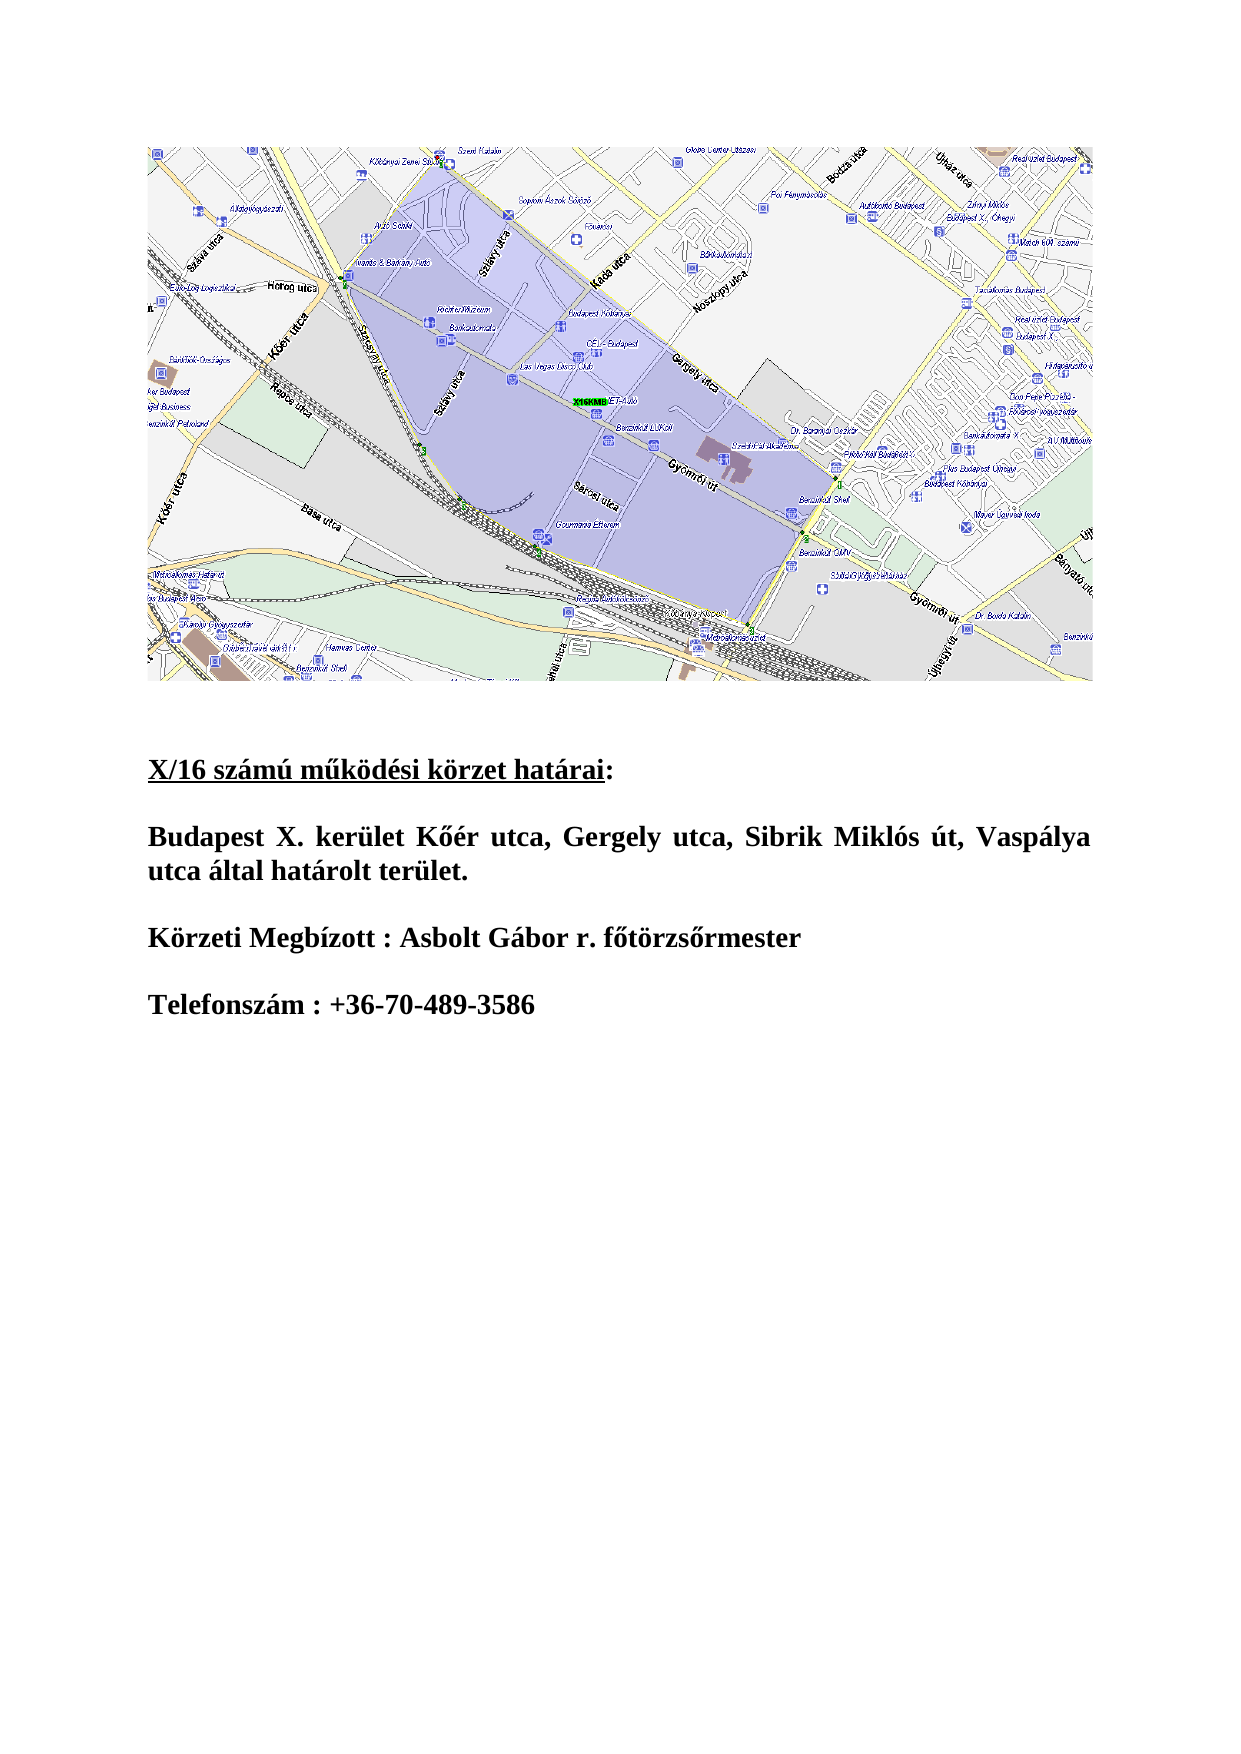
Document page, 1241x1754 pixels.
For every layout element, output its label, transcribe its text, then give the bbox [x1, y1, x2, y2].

text Körzeti Megbízott : Asbolt Gábor r. főtörzsőrmester [148, 920, 1093, 953]
text X/16 számú működési körzet határai: [148, 752, 1093, 786]
text Budapest X. kerület Kőér utca, Gergely utca, Sibrik Miklós út, Vaspálya utca által határolt terület. [148, 819, 1093, 886]
text Telefonszám : +36-70-489-3586 [148, 987, 1093, 1020]
